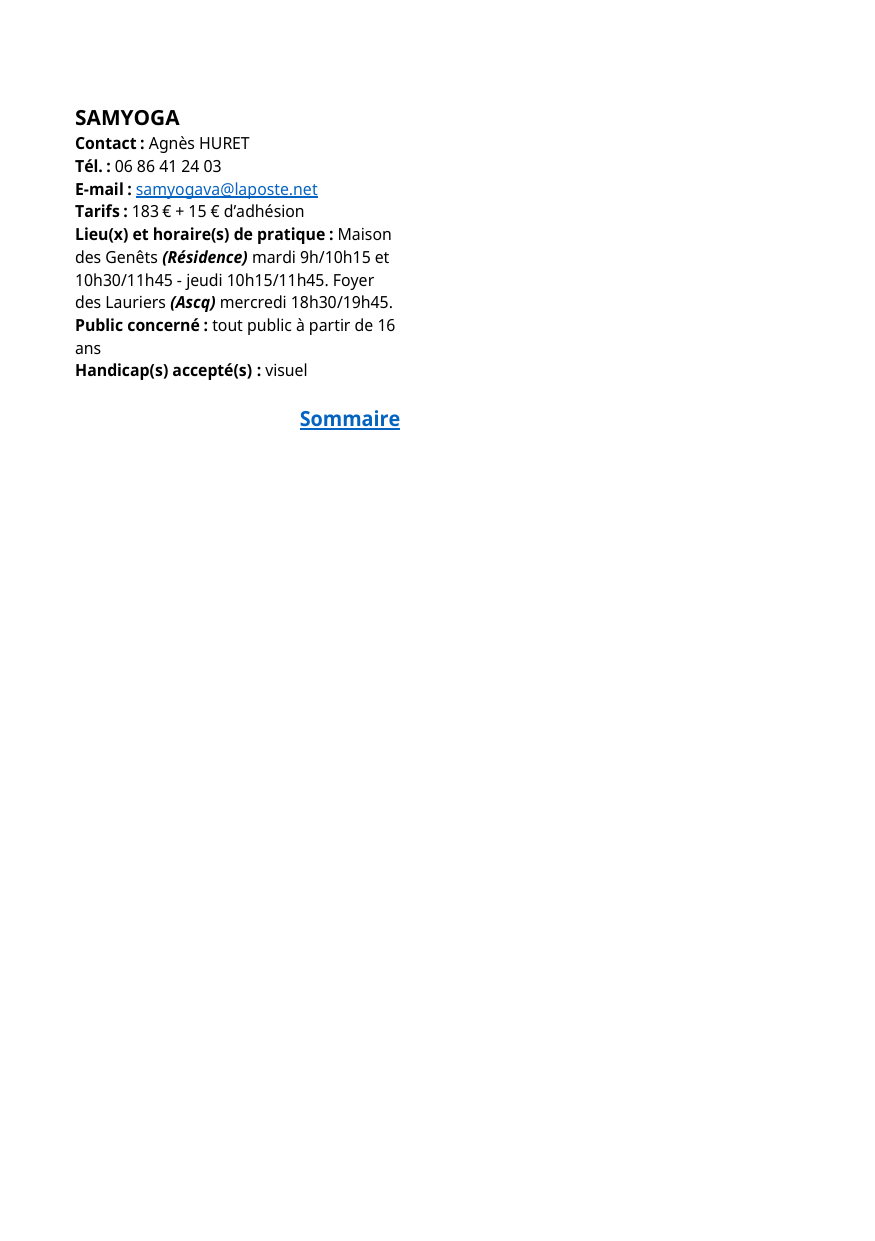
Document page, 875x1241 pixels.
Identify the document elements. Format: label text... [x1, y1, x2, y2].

text SAMYOGA [75, 103, 400, 132]
text E-mail : samyogava@laposte.net [75, 177, 400, 200]
text Public concerné : tout public à partir de 16 ans [75, 313, 400, 359]
text Tarifs : 183 € + 15 € d’adhésion [75, 200, 400, 223]
text Contact : Agnès HURET [75, 132, 400, 154]
text Tél. : 06 86 41 24 03 [75, 154, 400, 177]
text Lieu(x) et horaire(s) de pratique : Maison des Genêts (Résidence) mardi 9h/10h15 et 10h30/11h45 - jeudi 10h15/11h45. Foyer des Lauriers (Ascq) mercredi 18h30/19h45. [75, 223, 400, 313]
list Handicap(s) accepté(s) : visuel [75, 359, 400, 382]
list Sommaire [75, 404, 400, 433]
